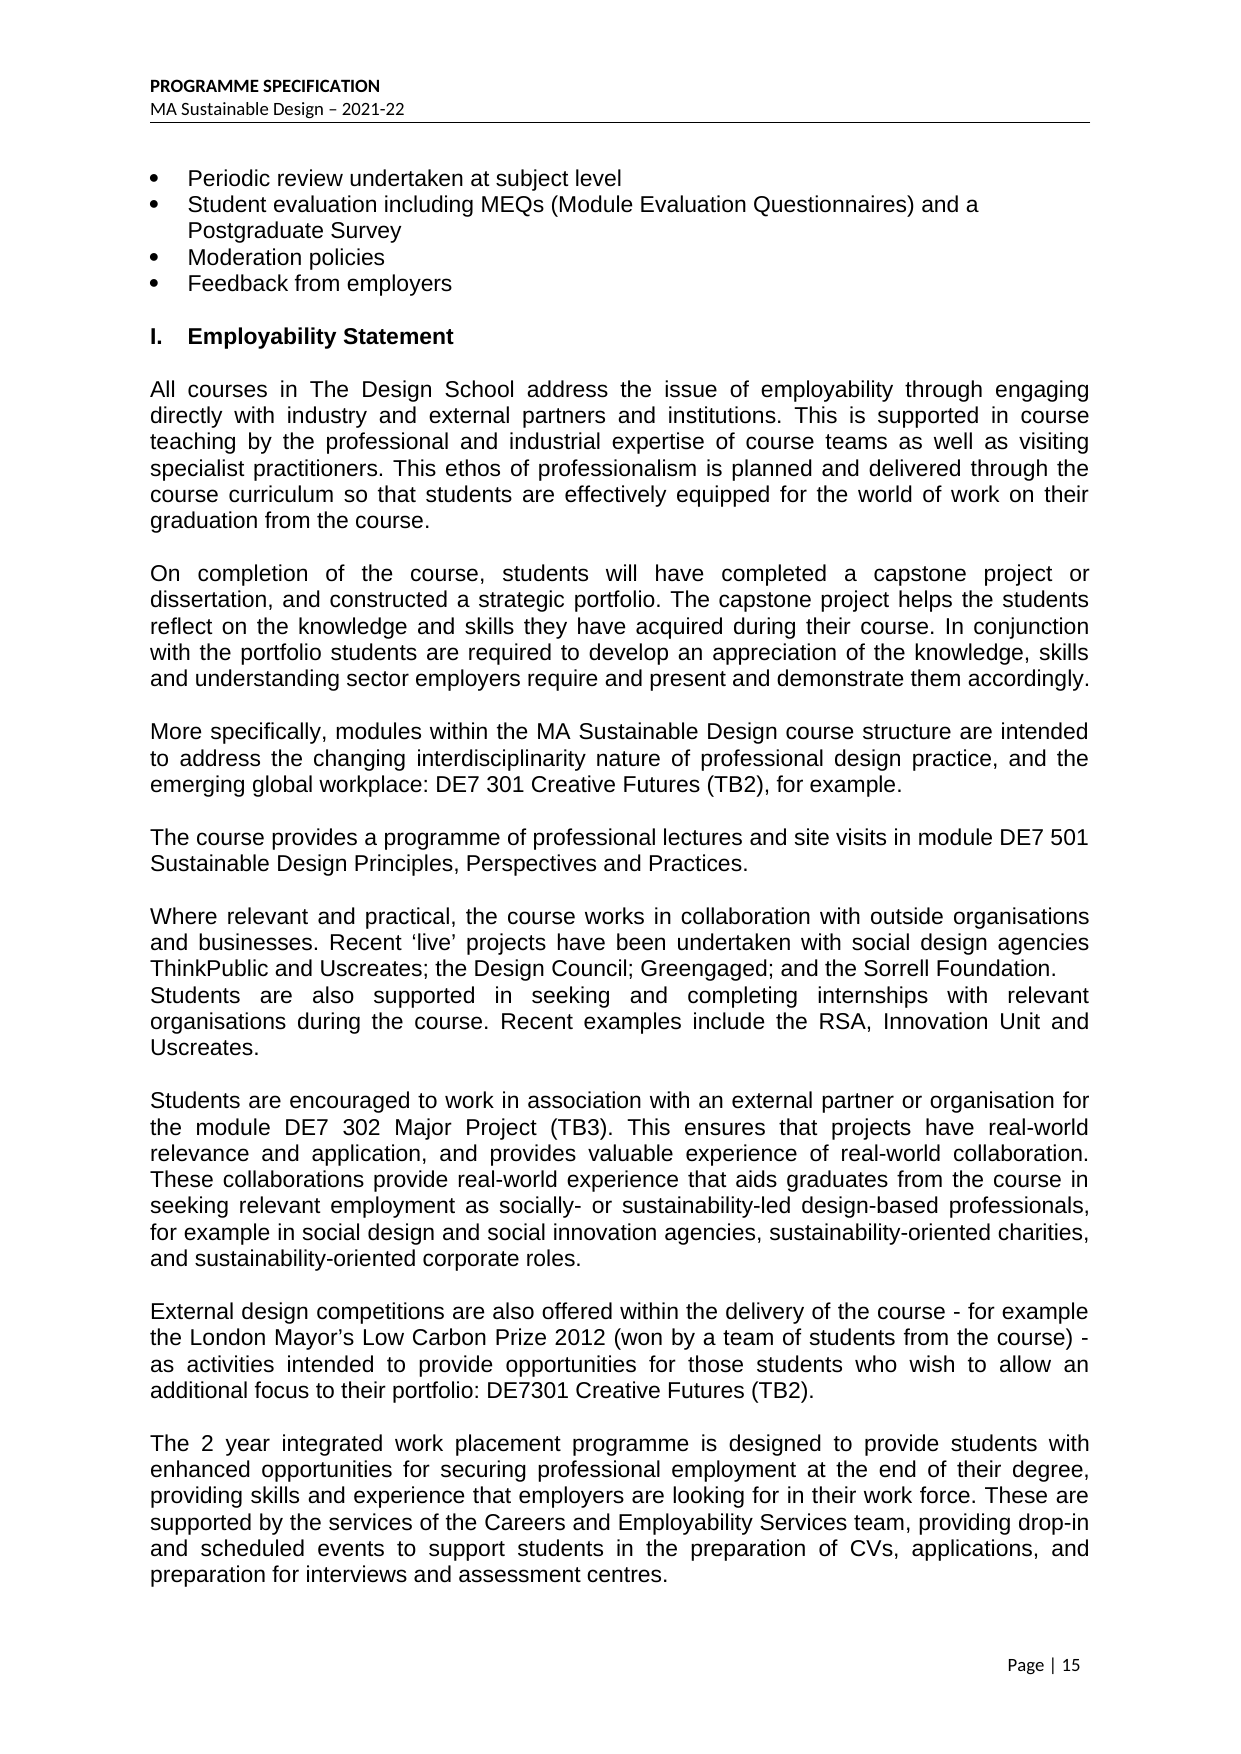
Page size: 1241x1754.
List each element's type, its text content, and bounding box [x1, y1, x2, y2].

text All courses in The Design School address the issue of employability through engaging directly with industry and external partners and institutions. This is supported in course teaching by the professional and industrial expertise of course teams as well as visiting specialist practitioners. This ethos of professionalism is planned and delivered through the course curriculum so that students are effectively equipped for the world of work on their graduation from the course. [150, 376, 1090, 534]
list Periodic review undertaken at subject level [150, 165, 1090, 191]
list Employability Statement [150, 323, 1090, 349]
text Where relevant and practical, the course works in collaboration with outside organisations and businesses. Recent ‘live’ projects have been undertaken with social design agencies ThinkPublic and Uscreates; the Design Council; Greengaged; and the Sorrell Foundation. [150, 903, 1090, 982]
text The 2 year integrated work placement programme is designed to provide students with enhanced opportunities for securing professional employment at the end of their degree, providing skills and experience that employers are looking for in their work force. These are supported by the services of the Careers and Employability Services team, providing drop-in and scheduled events to support students in the preparation of CVs, applications, and preparation for interviews and assessment centres. [150, 1430, 1090, 1588]
text On completion of the course, students will have completed a capstone project or dissertation, and constructed a strategic portfolio. The capstone project helps the students reflect on the knowledge and skills they have acquired during their course. In conjunction with the portfolio students are required to develop an appreciation of the knowledge, skills and understanding sector employers require and present and demonstrate them accordingly. [150, 560, 1090, 692]
list Student evaluation including MEQs (Module Evaluation Questionnaires) and a Postgraduate Survey [150, 191, 1090, 244]
text The course provides a programme of professional lectures and site visits in module DE7 501 Sustainable Design Principles, Perspectives and Practices. [150, 823, 1090, 876]
text More specifically, modules within the MA Sustainable Design course structure are intended to address the changing interdisciplinarity nature of professional design practice, and the emerging global workplace: DE7 301 Creative Futures (TB2), for example. [150, 718, 1090, 797]
text Students are encouraged to work in association with an external partner or organisation for the module DE7 302 Major Project (TB3). This ensures that projects have real-world relevance and application, and provides valuable experience of real-world collaboration. These collaborations provide real-world experience that aids graduates from the course in seeking relevant employment as socially- or sustainability-led design-based professionals, for example in social design and social innovation agencies, sustainability-oriented charities, and sustainability-oriented corporate roles. [150, 1087, 1090, 1272]
text External design competitions are also offered within the delivery of the course - for example the London Mayor’s Low Carbon Prize 2012 (won by a team of students from the course) - as activities intended to provide opportunities for those students who wish to allow an additional focus to their portfolio: DE7301 Creative Futures (TB2). [150, 1298, 1090, 1403]
list Feedback from employers [150, 270, 1090, 296]
list Moderation policies [150, 244, 1090, 270]
text Students are also supported in seeking and completing internships with relevant organisations during the course. Recent examples include the RSA, Innovation Unit and Uscreates. [150, 982, 1090, 1061]
